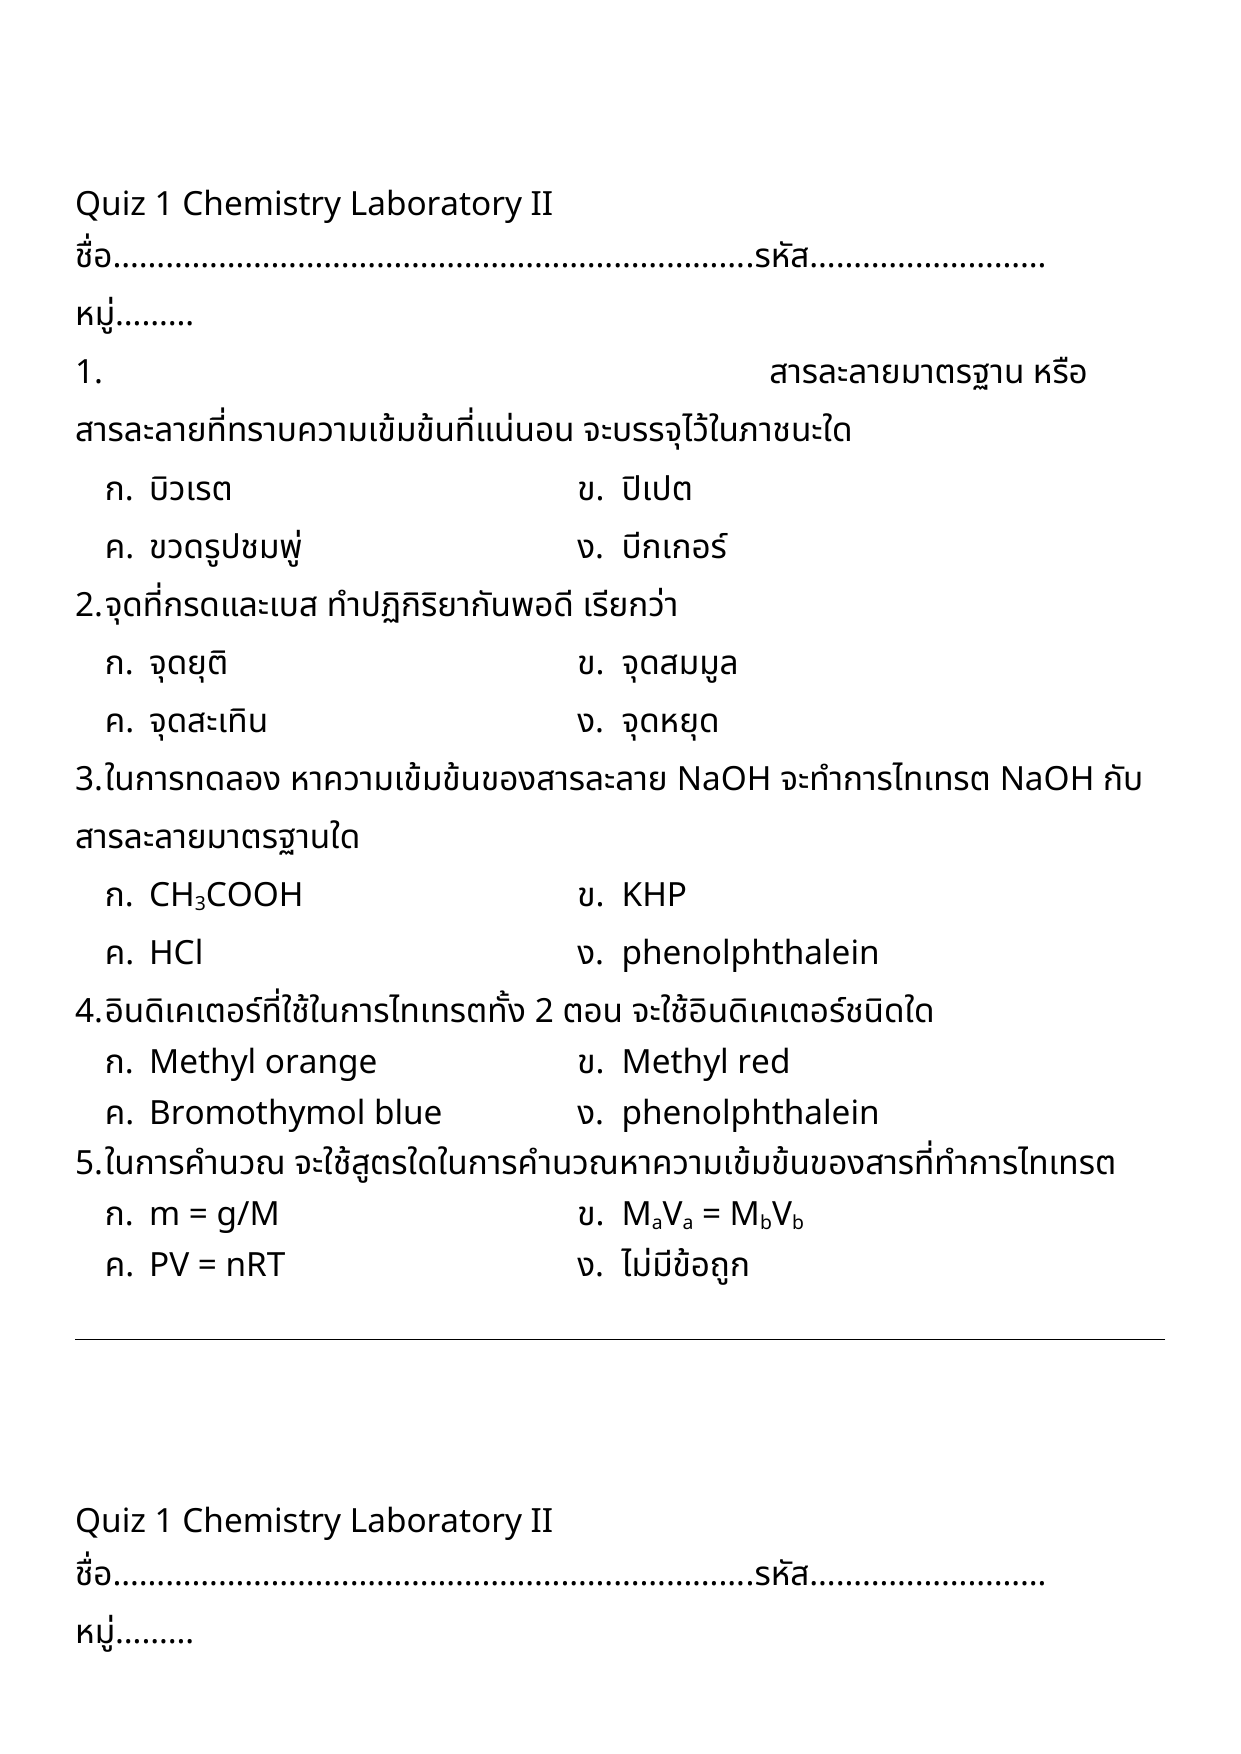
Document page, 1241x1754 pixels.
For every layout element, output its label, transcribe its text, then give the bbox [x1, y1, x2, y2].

text ค. PV = nRT ง. ไม่มีข้อถูก [75, 1240, 1165, 1291]
text Quiz 1 Chemistry Laboratory II ชื่อ……………………………………………………………….รหัส………………………หมู่……… [75, 179, 1165, 341]
text ค. จุดสะเทิน ง. จุดหยุด [75, 697, 1165, 747]
text ค. HCl ง. phenolphthalein [75, 929, 1165, 980]
text ก. m = g/M ข. MaVa = MbVb [75, 1190, 1165, 1240]
text ค. Bromothymol blue ง. phenolphthalein [75, 1088, 1165, 1139]
text Quiz 1 Chemistry Laboratory II ชื่อ……………………………………………………………….รหัส………………………หมู่……… [75, 1497, 1165, 1658]
text ก. CH3COOH ข. KHP [75, 871, 1165, 922]
text ค. ขวดรูปชมพู่ ง. บีกเกอร์ [75, 522, 1165, 573]
text 3. ในการทดลอง หาความเข้มข้นของสารละลาย NaOH จะทำการไทเทรต NaOH กับสารละลายมาตรฐานใด [75, 755, 1165, 863]
text 2. จุดที่กรดและเบส ทำปฏิกิริยากันพอดี เรียกว่า [75, 581, 1165, 631]
text 5. ในการคำนวณ จะใช้สูตรใดในการคำนวณหาความเข้มข้นของสารที่ทำการไทเทรต [75, 1139, 1165, 1190]
text 4. อินดิเคเตอร์ที่ใช้ในการไทเทรตทั้ง 2 ตอน จะใช้อินดิเคเตอร์ชนิดใด [75, 987, 1165, 1038]
text ก. จุดยุติ ข. จุดสมมูล [75, 639, 1165, 689]
text ก. บิวเรต ข. ปิเปต [75, 464, 1165, 515]
text 1. สารละลายมาตรฐาน หรือสารละลายที่ทราบความเข้มข้นที่แน่นอน จะบรรจุไว้ในภาชนะใด [75, 348, 1165, 457]
text ก. Methyl orange ข. Methyl red [75, 1038, 1165, 1088]
